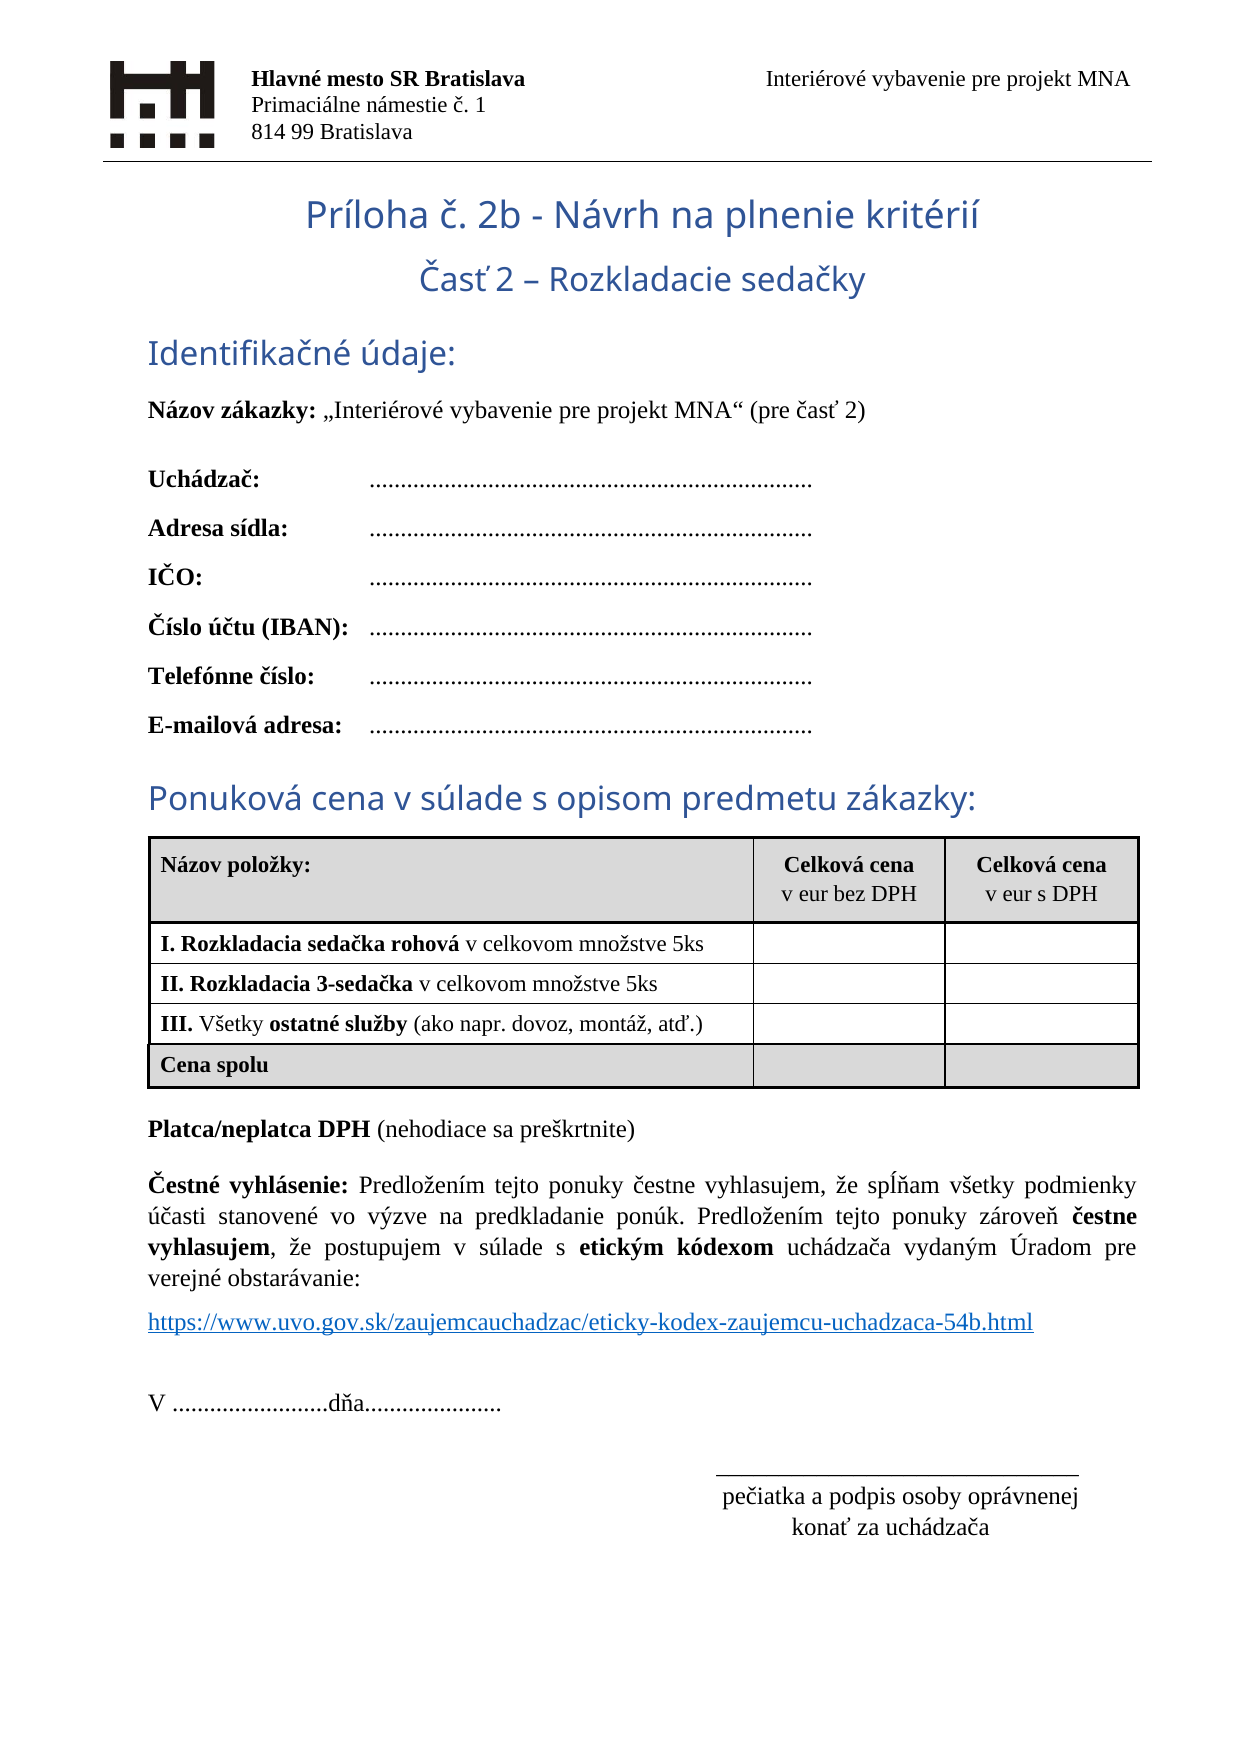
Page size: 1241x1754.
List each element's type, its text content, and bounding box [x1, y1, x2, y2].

subtitle Príloha č. 2b - Návrh na plnenie kritérií [148, 188, 1137, 239]
text Telefónne číslo: ....................................................................... [148, 661, 1137, 690]
text Číslo účtu (IBAN): ....................................................................... [148, 612, 1137, 641]
text Názov zákazky: „Interiérové vybavenie pre projekt MNA“ (pre časť 2) [148, 395, 1137, 424]
table_header [946, 1045, 1137, 1086]
table_cell [754, 964, 944, 1003]
table_cell [754, 1004, 944, 1043]
table_cell [754, 924, 944, 963]
subtitle Identifikačné údaje: [148, 329, 1137, 375]
text Uchádzač: ....................................................................... [148, 464, 1137, 492]
table_cell I. Rozkladacia sedačka rohová v celkovom množstve 5ks [151, 924, 753, 963]
text Časť 2 – Rozkladacie sedačky [148, 256, 1137, 301]
text https://www.uvo.gov.sk/zaujemcauchadzac/eticky-kodex-zaujemcu-uchadzaca-54b.html [148, 1307, 1137, 1335]
text konať za uchádzača [148, 1512, 1137, 1541]
text Adresa sídla: ....................................................................... [148, 513, 1137, 542]
table_cell [946, 924, 1137, 963]
text _____________________________ pečiatka a podpis osoby oprávnenej [664, 1450, 1137, 1510]
table_header Celková cena v eur bez DPH [754, 839, 944, 921]
table_header Cena spolu [150, 1045, 753, 1086]
picture [110, 61, 215, 148]
text IČO: ....................................................................... [148, 562, 1137, 591]
table_cell II. Rozkladacia 3-sedačka v celkovom množstve 5ks [151, 964, 753, 1003]
table_header Celková cena v eur s DPH [946, 839, 1137, 921]
table_header Názov položky: [151, 839, 753, 921]
table_cell III. Všetky ostatné služby (ako napr. dovoz, montáž, atď.) [151, 1004, 753, 1043]
text V .........................dňa...................... [148, 1388, 1137, 1416]
table_cell [946, 964, 1137, 1003]
table_cell [946, 1004, 1137, 1043]
subtitle Ponuková cena v súlade s opisom predmetu zákazky: [148, 774, 1137, 820]
table_header [754, 1045, 944, 1086]
text Platca/neplatca DPH (nehodiace sa preškrtnite) [148, 1114, 1137, 1143]
text Čestné vyhlásenie: Predložením tejto ponuky čestne vyhlasujem, že spĺňam všetky podmienky účasti stanovené vo výzve na predkladanie ponúk. Predložením tejto ponuky zároveň čestne vyhlasujem, že postupujem v súlade s etickým kódexom uchádzača vydaným Úradom pre verejné obstarávanie: [148, 1170, 1137, 1292]
text E-mailová adresa: ....................................................................... [148, 711, 1137, 739]
